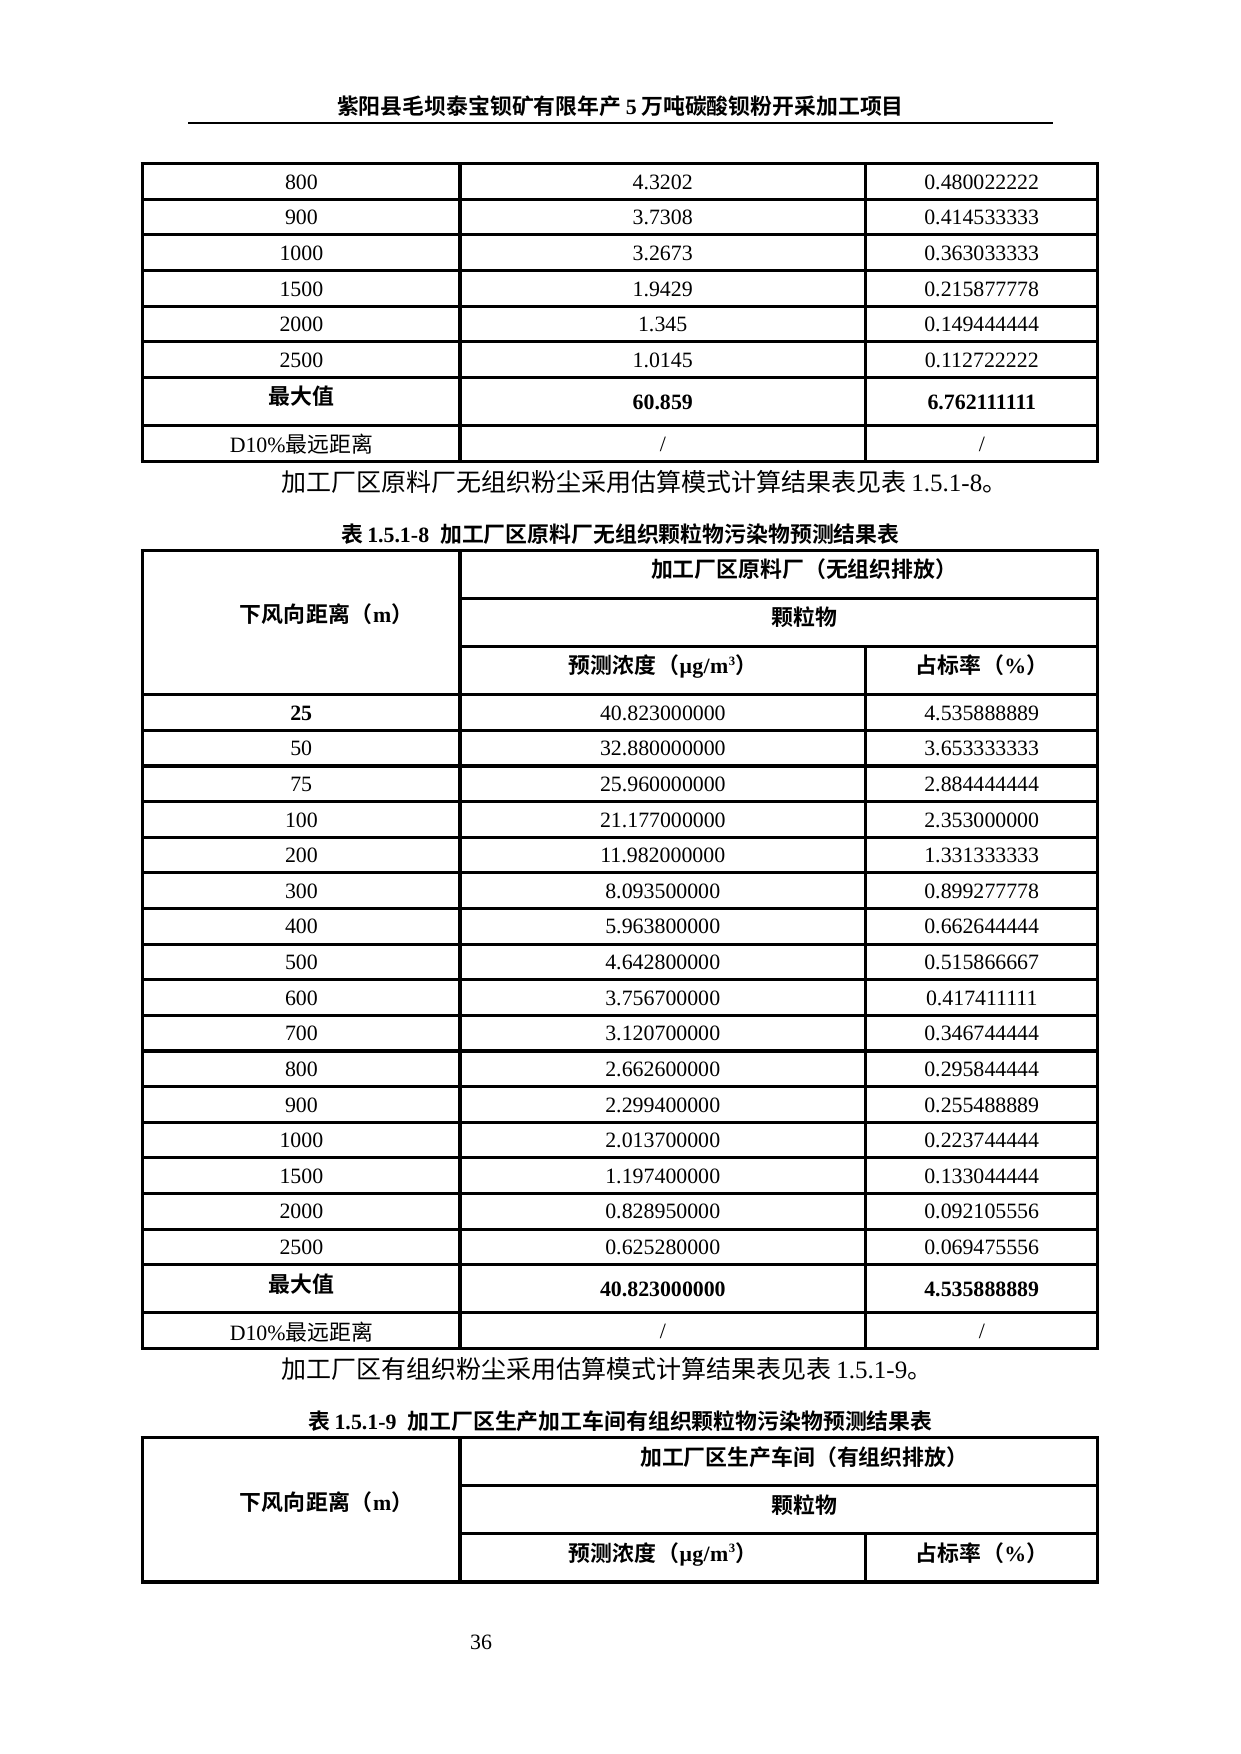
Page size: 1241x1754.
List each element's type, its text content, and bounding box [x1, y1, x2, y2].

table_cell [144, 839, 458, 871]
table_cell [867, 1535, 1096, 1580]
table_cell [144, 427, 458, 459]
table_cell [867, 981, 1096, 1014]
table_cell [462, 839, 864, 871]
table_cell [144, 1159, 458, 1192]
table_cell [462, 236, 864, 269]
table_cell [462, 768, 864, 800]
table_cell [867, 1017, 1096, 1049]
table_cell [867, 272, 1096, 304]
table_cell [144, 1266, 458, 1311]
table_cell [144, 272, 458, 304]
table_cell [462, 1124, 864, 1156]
text 表1.5.1-8 加工厂区原料厂无组织颗粒物污染物预测结果表 [187, 517, 1053, 549]
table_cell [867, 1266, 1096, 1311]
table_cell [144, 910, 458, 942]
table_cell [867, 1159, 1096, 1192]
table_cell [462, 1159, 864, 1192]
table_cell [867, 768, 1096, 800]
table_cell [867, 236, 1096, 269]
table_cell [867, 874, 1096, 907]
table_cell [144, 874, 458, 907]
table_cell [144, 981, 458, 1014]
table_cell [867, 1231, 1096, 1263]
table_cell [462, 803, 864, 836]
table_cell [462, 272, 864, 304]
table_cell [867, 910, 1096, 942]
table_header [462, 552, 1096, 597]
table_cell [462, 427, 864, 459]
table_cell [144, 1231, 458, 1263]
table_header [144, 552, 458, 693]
text 加工厂区原料厂无组织粉尘采用估算模式计算结果表见表1.5.1-8。 [231, 463, 1053, 499]
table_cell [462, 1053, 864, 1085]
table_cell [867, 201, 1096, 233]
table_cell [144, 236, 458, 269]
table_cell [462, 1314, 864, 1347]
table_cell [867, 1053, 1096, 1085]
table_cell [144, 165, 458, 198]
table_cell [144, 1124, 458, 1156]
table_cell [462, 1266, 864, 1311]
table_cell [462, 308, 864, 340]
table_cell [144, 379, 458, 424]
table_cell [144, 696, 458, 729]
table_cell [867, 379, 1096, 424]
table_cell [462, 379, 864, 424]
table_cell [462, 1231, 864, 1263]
text 加工厂区有组织粉尘采用估算模式计算结果表见表1.5.1-9。 [231, 1350, 1053, 1386]
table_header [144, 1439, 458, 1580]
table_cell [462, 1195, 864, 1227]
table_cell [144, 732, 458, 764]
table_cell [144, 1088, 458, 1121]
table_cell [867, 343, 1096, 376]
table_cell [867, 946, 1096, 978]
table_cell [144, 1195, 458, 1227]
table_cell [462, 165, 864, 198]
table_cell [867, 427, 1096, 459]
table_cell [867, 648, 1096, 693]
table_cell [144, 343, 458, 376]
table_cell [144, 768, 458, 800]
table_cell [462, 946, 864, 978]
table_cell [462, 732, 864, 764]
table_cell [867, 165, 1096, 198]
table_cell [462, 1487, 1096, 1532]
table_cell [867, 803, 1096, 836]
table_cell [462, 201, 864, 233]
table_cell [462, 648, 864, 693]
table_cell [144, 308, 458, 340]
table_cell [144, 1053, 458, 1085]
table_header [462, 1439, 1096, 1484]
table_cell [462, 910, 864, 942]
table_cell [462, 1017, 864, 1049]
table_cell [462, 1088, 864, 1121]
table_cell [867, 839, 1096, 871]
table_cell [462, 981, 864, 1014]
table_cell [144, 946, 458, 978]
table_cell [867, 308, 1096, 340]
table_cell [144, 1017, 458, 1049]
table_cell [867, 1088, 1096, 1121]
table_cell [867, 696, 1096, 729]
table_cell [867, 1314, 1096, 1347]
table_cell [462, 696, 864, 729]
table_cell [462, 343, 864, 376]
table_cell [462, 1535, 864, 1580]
text 表1.5.1-9 加工厂区生产加工车间有组织颗粒物污染物预测结果表 [187, 1404, 1053, 1436]
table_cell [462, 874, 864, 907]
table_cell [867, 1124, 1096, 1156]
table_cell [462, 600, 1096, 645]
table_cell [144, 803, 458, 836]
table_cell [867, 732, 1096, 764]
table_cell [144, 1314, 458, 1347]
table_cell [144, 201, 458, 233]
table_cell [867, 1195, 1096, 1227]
